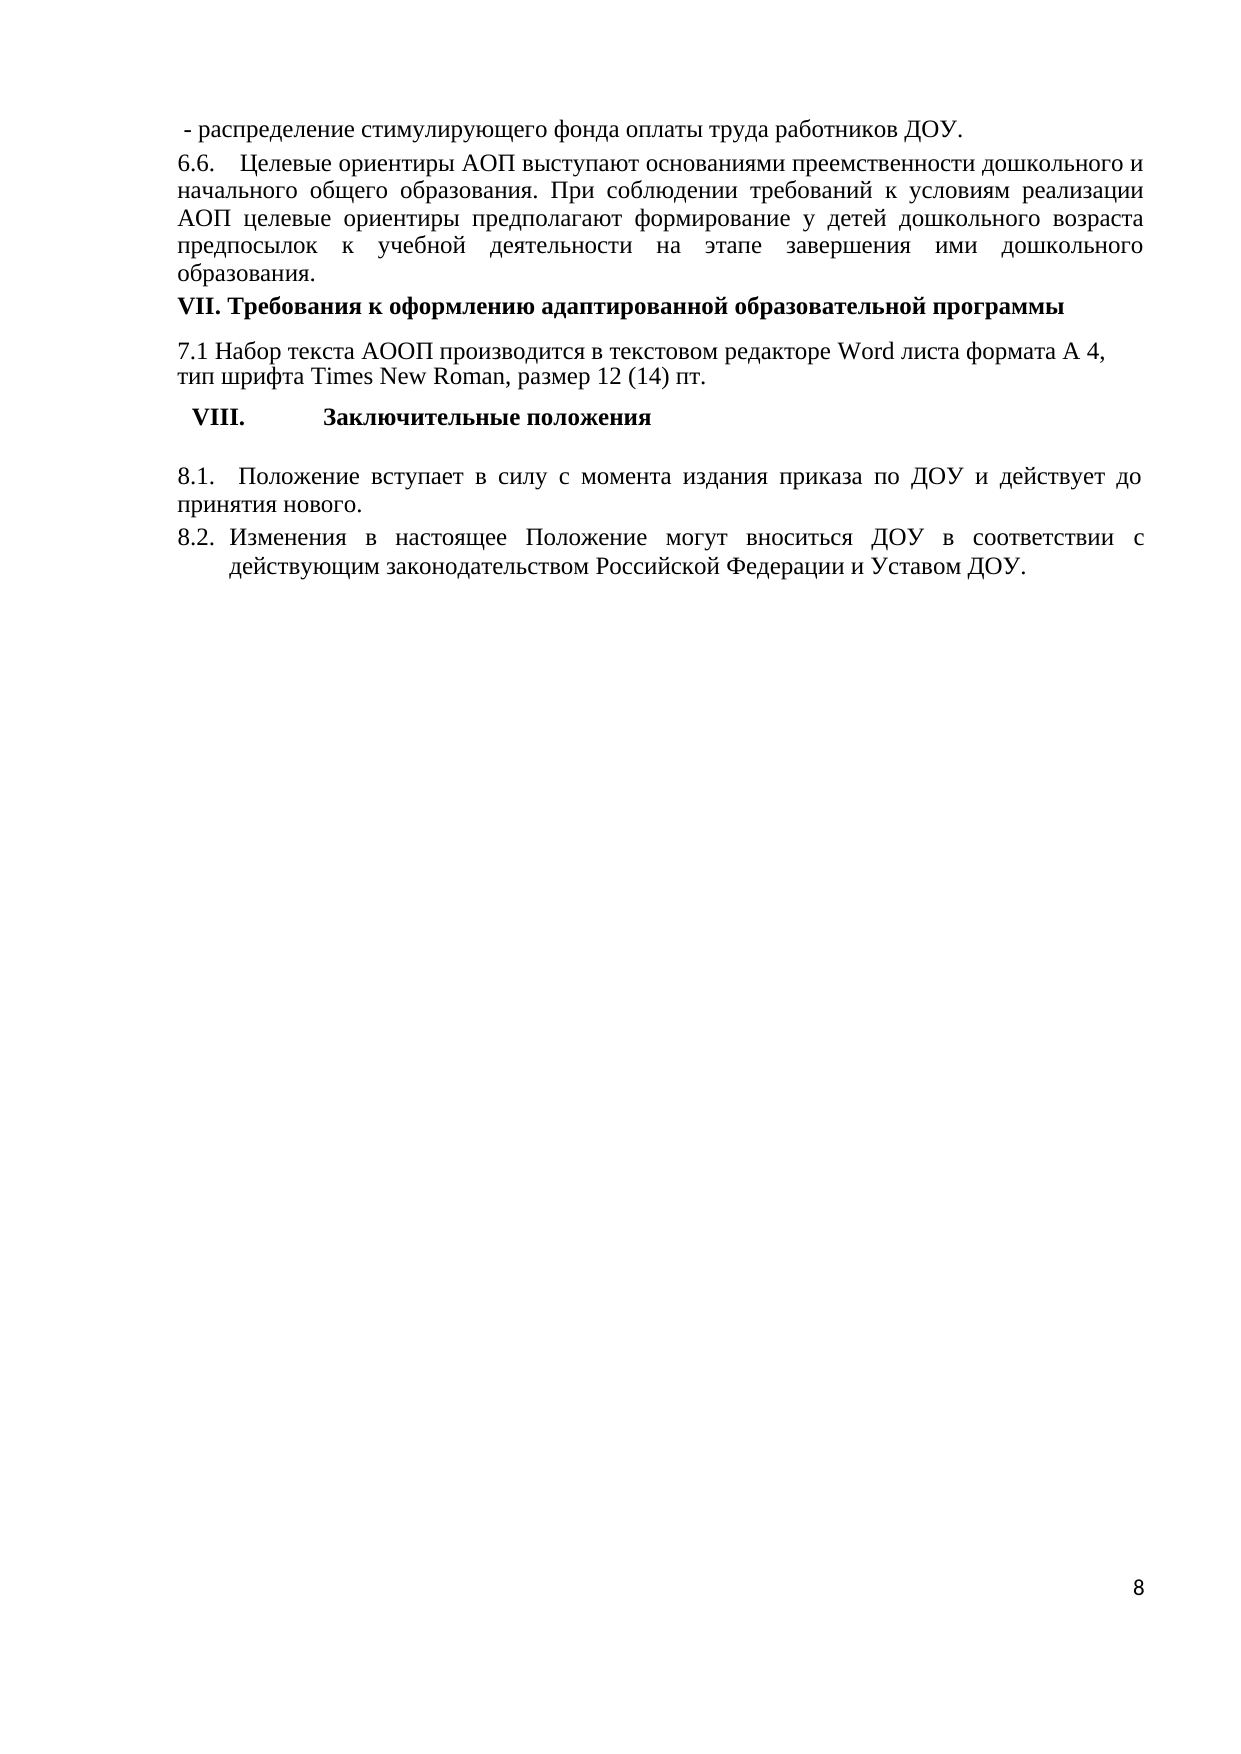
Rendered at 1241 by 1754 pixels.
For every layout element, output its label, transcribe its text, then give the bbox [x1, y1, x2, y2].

list Положение вступает в силу с момента издания приказа по ДОУ и действует до принятия нового. [177, 462, 1142, 518]
list Изменения в настоящее Положение могут вноситься ДОУ в соответствии с действующим законодательством Российской Федерации и Уставом ДОУ. [177, 523, 1144, 580]
text VIII. Заключительные положения [192, 403, 1144, 432]
text - распределение стимулирующего фонда оплаты труда работников ДОУ. [177, 117, 1080, 143]
text 7.1 Набор текста АООП производится в текстовом редакторе Word листа формата А 4, тип шрифта Times New Roman, размер 12 (14) пт. [177, 339, 1144, 390]
list Целевые ориентиры АОП выступают основаниями преемственности дошкольного и начального общего образования. При соблюдении требований к условиям реализации АОП целевые ориентиры предполагают формирование у детей дошкольного возраста предпосылок к учебной деятельности на этапе завершения ими дошкольного образования. [177, 149, 1144, 286]
text VII. Требования к оформлению адаптированной образовательной программы [177, 294, 1144, 320]
